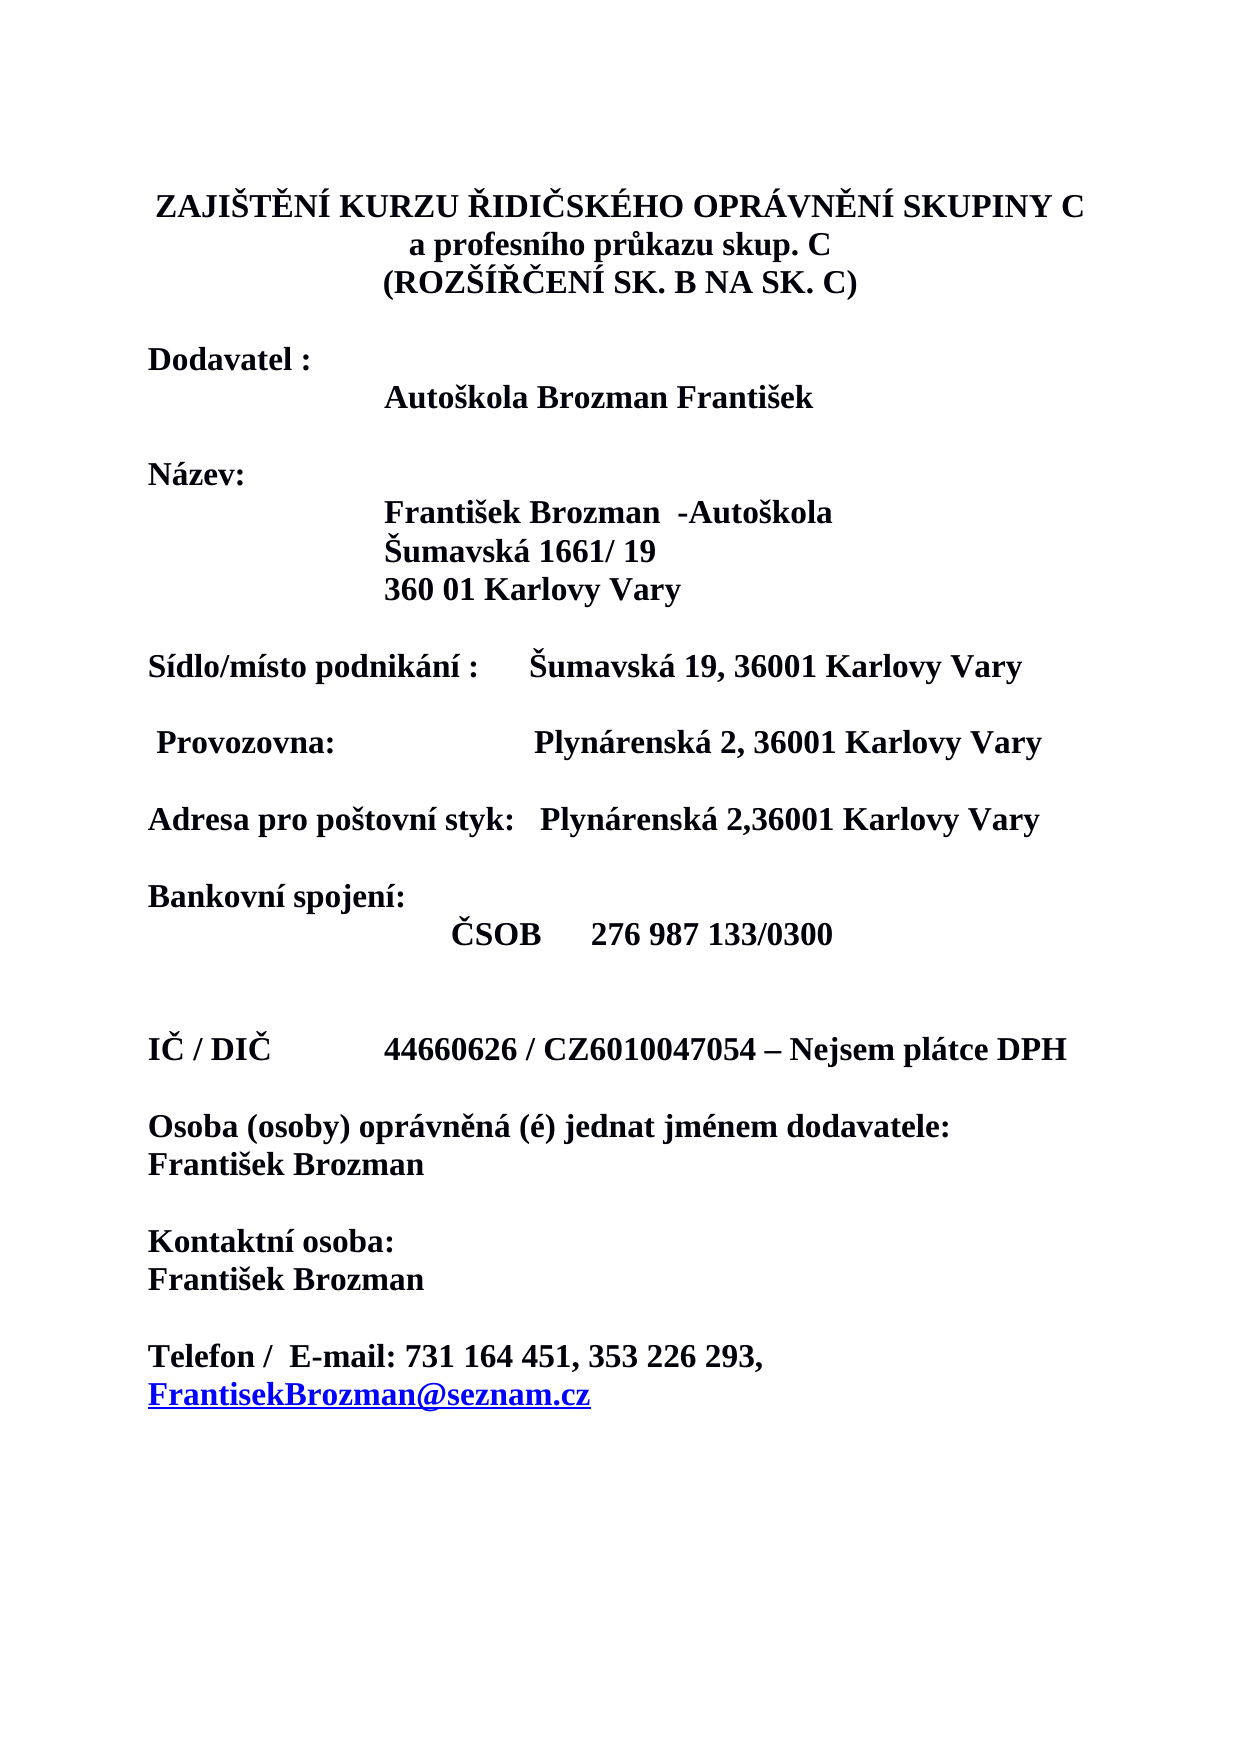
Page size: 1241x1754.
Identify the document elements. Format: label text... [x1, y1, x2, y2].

text ČSOB 276 987 133/0300 [148, 914, 1093, 953]
text 360 01 Karlovy Vary [148, 569, 1093, 608]
text Autoškola Brozman František [148, 378, 1093, 416]
text Název: [148, 454, 1093, 493]
text Šumavská 1661/ 19 [148, 531, 1093, 569]
text Provozovna: Plynárenská 2, 36001 Karlovy Vary [148, 723, 1093, 761]
text Dodavatel : [148, 339, 1093, 378]
text ZAJIŠTĚNÍ KURZU ŘIDIČSKÉHO OPRÁVNĚNÍ SKUPINY C a profesního průkazu skup. C [148, 186, 1093, 263]
text František Brozman -Autoškola [148, 493, 1093, 531]
text Sídlo/místo podnikání : Šumavská 19, 36001 Karlovy Vary [148, 646, 1093, 684]
text Osoba (osoby) oprávněná (é) jednat jménem dodavatele: [148, 1106, 1093, 1144]
text (ROZŠÍŘČENÍ SK. B NA SK. C) [148, 263, 1093, 301]
text František Brozman [148, 1144, 1093, 1183]
text Kontaktní osoba : [148, 1221, 1093, 1259]
text Telefon / E-mail: 731 164 451, 353 226 293, FrantisekBrozman@seznam.cz [148, 1336, 1093, 1413]
text Bankovní spojení: [148, 876, 1093, 914]
text IČ / DIČ 44660626 / CZ6010047054 – Nejsem plátce DPH [148, 1029, 1093, 1068]
text Adresa pro poštovní styk: Plynárenská 2,36001 Karlovy Vary [148, 799, 1093, 838]
text František Brozman [148, 1259, 1093, 1298]
